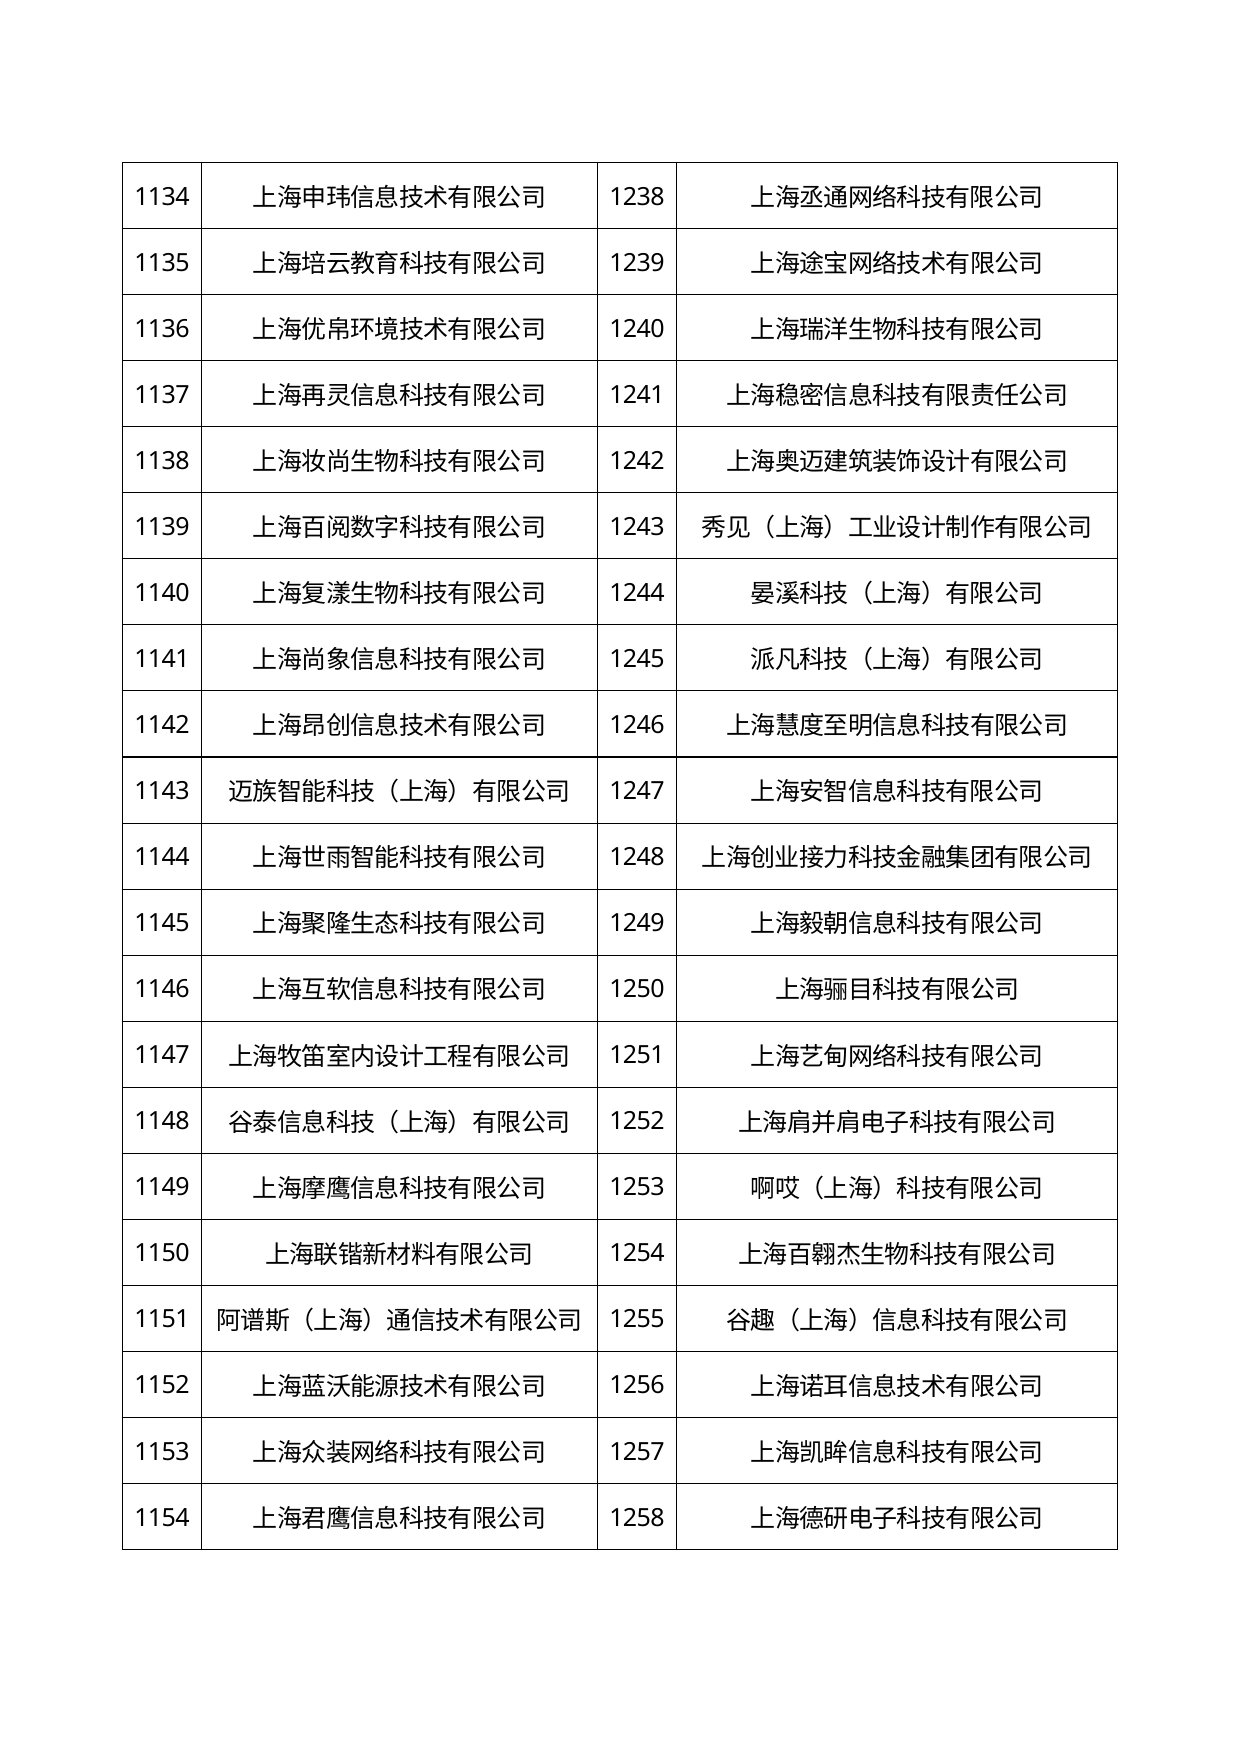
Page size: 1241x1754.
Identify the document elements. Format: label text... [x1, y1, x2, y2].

table_cell 1240 [598, 295, 676, 360]
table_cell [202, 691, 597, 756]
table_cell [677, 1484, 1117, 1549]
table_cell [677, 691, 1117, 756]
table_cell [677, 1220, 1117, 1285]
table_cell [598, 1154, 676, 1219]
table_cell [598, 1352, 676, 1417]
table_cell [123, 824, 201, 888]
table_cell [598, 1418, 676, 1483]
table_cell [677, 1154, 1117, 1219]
table_cell 上海奥迈建筑装饰设计有限公司 [677, 427, 1117, 492]
table_cell 1241 [598, 361, 676, 426]
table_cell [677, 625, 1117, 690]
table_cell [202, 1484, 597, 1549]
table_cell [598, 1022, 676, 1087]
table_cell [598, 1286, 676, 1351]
table_cell 上海百阅数字科技有限公司 [202, 493, 597, 558]
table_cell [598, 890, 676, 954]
table_cell 上海瑞洋生物科技有限公司 [677, 295, 1117, 360]
table_cell 1134 [123, 163, 201, 228]
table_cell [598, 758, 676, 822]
table_cell 上海再灵信息科技有限公司 [202, 361, 597, 426]
table_cell 上海培云教育科技有限公司 [202, 229, 597, 294]
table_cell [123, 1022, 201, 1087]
table_cell 上海申玮信息技术有限公司 [202, 163, 597, 228]
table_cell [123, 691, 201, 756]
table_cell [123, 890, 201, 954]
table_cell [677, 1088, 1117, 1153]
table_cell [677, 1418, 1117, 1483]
table_cell 1135 [123, 229, 201, 294]
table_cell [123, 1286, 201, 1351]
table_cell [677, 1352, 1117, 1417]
table_cell 1139 [123, 493, 201, 558]
table_cell 1242 [598, 427, 676, 492]
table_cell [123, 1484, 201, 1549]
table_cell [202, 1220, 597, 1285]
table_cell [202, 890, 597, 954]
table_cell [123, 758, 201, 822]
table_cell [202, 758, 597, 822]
table_cell 1243 [598, 493, 676, 558]
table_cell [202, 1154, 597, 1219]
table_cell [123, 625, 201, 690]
table_cell 1140 [123, 559, 201, 624]
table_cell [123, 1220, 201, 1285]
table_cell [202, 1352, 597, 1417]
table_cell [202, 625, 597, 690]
table_cell 1136 [123, 295, 201, 360]
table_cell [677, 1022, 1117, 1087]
table_cell 1138 [123, 427, 201, 492]
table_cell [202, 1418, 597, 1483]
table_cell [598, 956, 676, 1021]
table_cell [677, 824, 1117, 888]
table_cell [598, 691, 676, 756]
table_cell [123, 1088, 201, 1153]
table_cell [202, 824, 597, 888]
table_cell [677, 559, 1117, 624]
table_cell 上海丞通网络科技有限公司 [677, 163, 1117, 228]
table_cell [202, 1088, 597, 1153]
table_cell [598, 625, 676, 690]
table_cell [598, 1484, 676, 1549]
table_cell 上海优帛环境技术有限公司 [202, 295, 597, 360]
table_cell 上海复漾生物科技有限公司 [202, 559, 597, 624]
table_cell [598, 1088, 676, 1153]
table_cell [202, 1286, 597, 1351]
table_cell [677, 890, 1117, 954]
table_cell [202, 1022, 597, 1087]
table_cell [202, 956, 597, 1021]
table_cell 上海途宝网络技术有限公司 [677, 229, 1117, 294]
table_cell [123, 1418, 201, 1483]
table_cell 上海稳密信息科技有限责任公司 [677, 361, 1117, 426]
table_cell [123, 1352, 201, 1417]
table_cell 1137 [123, 361, 201, 426]
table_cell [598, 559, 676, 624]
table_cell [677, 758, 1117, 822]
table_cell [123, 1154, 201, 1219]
table_cell 秀见（上海）工业设计制作有限公司 [677, 493, 1117, 558]
table_cell 上海妆尚生物科技有限公司 [202, 427, 597, 492]
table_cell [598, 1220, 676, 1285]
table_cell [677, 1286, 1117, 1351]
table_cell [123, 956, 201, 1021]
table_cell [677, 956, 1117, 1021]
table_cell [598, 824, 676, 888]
table_cell 1239 [598, 229, 676, 294]
table_cell 1238 [598, 163, 676, 228]
